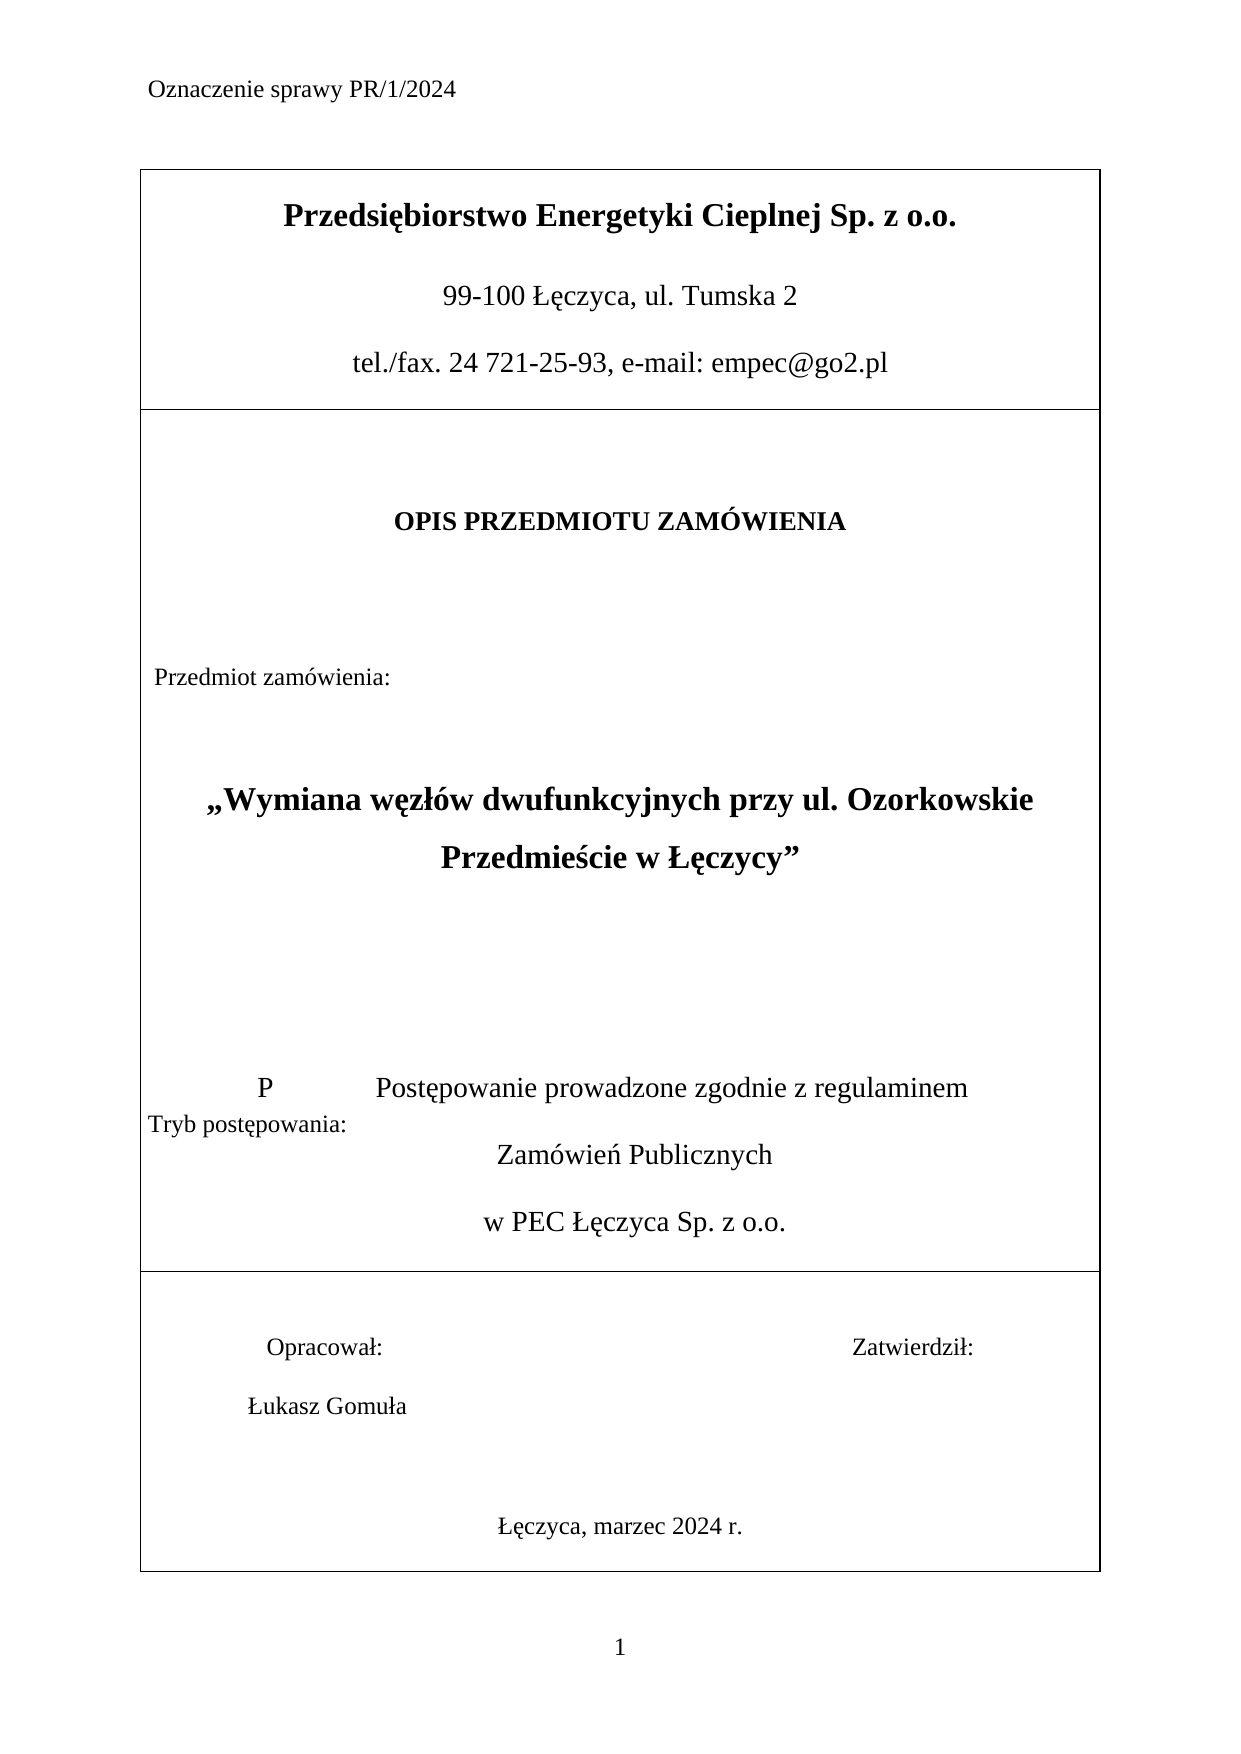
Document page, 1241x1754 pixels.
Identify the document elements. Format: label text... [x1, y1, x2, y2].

table_cell OPIS PRZEDMIOTU ZAMÓWIENIA [141, 410, 1099, 662]
table_header Przedsiębiorstwo Energetyki Cieplnej Sp. z o.o. 99-100 Łęczyca, ul. Tumska 2 tel./fax. 24 721-25-93, e-mail: empec@go2.pl [141, 170, 1099, 409]
table_cell Tryb postępowania: [141, 1003, 354, 1271]
table_cell Opracował: Zatwierdził: Łukasz Gomuła [141, 1272, 1099, 1451]
table_cell Przedmiot zamówienia: „Wymiana węzłów dwufunkcyjnych przy ul. Ozorkowskie Przedmieście w Łęczycy” [141, 662, 1099, 1003]
table_cell Łęczyca, marzec 2024 r. [141, 1451, 1099, 1571]
table_cell P Postępowanie prowadzone zgodnie z regulaminem Zamówień Publicznych w PEC Łęczyca Sp. z o.o. [354, 1003, 1099, 1271]
